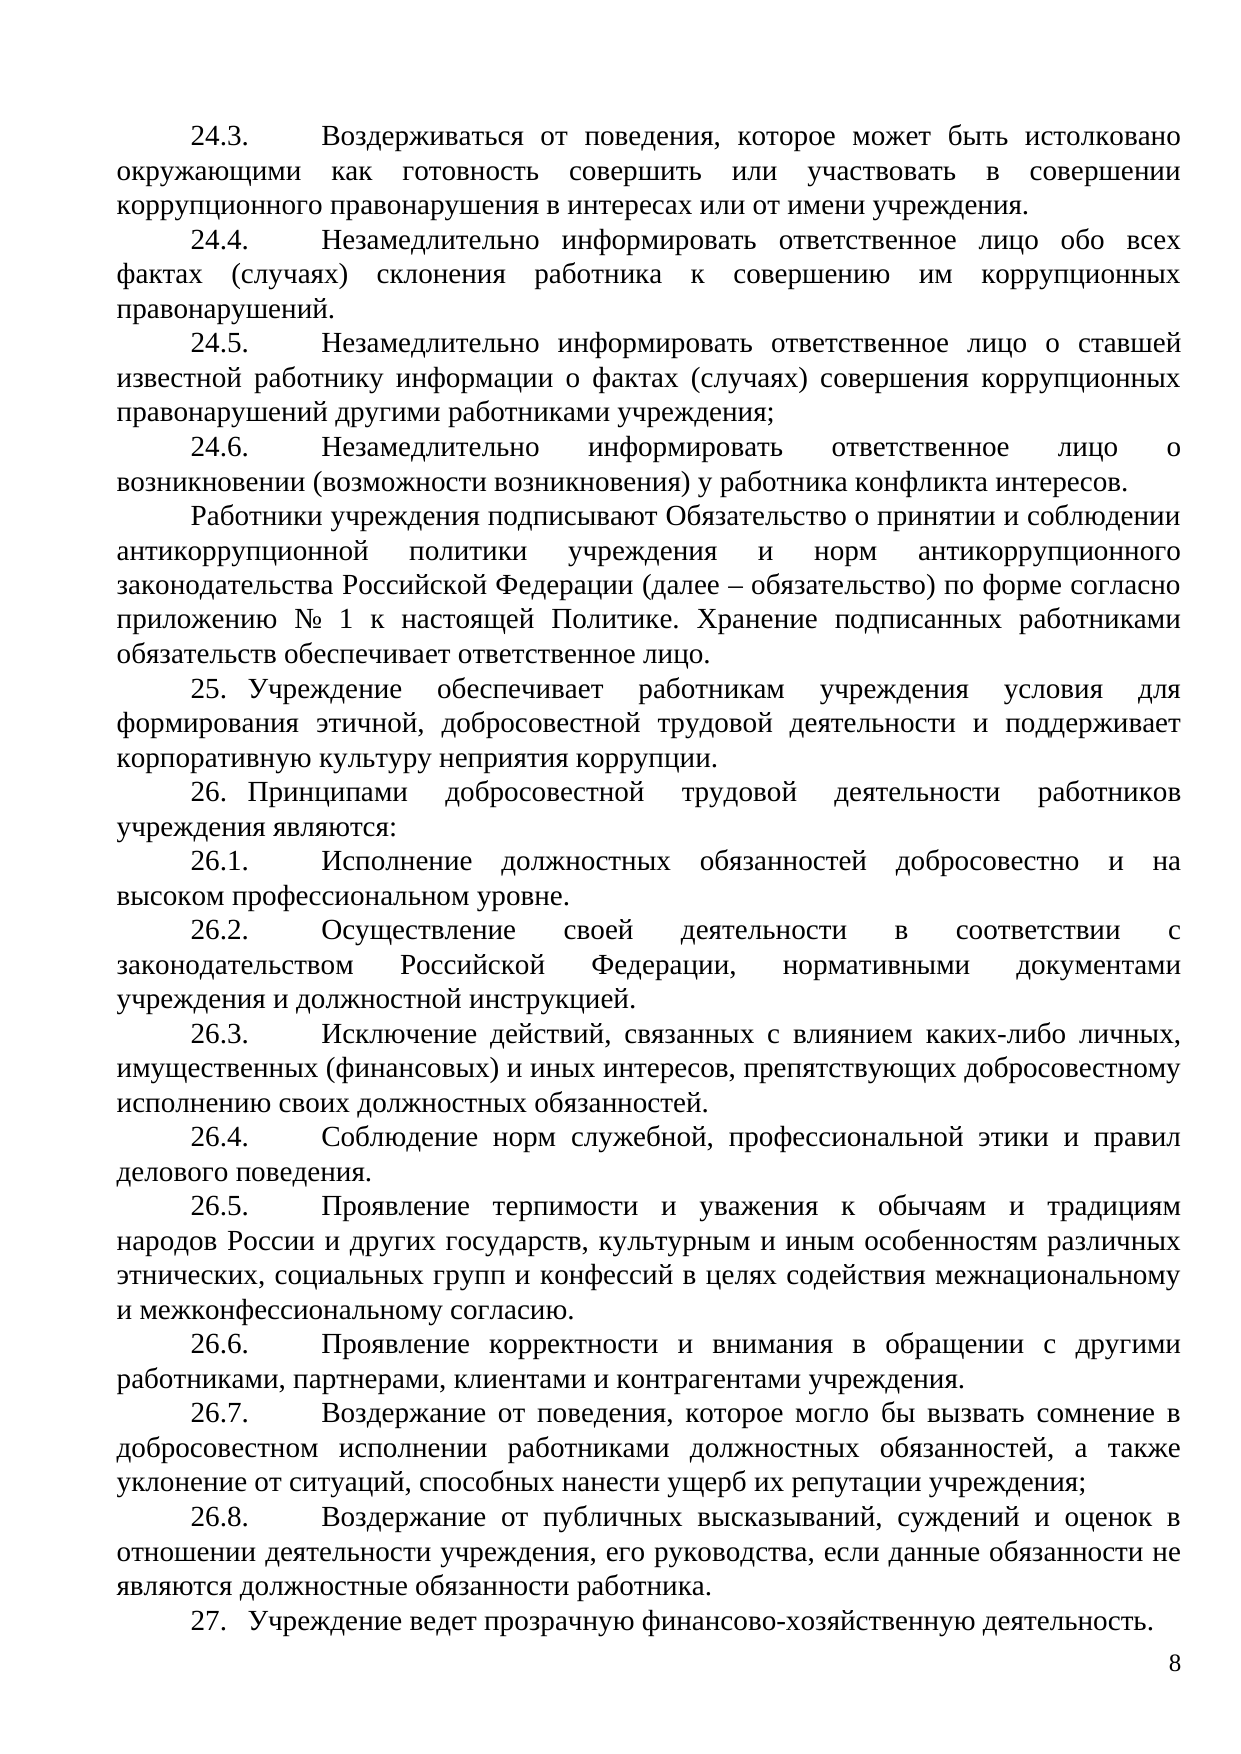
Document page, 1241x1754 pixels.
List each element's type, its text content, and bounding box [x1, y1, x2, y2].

list Воздержание от поведения, которое могло бы вызвать сомнение в добросовестном исполнении работниками должностных обязанностей, а также уклонение от ситуаций, способных нанести ущерб их репутации учреждения; [116, 1396, 1182, 1498]
list Незамедлительно информировать ответственное лицо о возникновении (возможности возникновения) у работника конфликта интересов. [116, 429, 1182, 497]
list Воздерживаться от поведения, которое может быть истолковано окружающими как готовность совершить или участвовать в совершении коррупционного правонарушения в интересах или от имени учреждения. [116, 118, 1182, 221]
list Принципами добросовестной трудовой деятельности работников учреждения являются: [116, 774, 1182, 842]
list Воздержание от публичных высказываний, суждений и оценок в отношении деятельности учреждения, его руководства, если данные обязанности не являются должностные обязанности работника. [116, 1499, 1182, 1602]
list Исполнение должностных обязанностей добросовестно и на высоком профессиональном уровне. [116, 843, 1182, 911]
text Работники учреждения подписывают Обязательство о принятии и соблюдении антикоррупционной политики учреждения и норм антикоррупционного законодательства Российской Федерации (далее – обязательство) по форме согласно приложению № 1 к настоящей Политике. Хранение подписанных работниками обязательств обеспечивает ответственное лицо. [116, 498, 1182, 670]
list Незамедлительно информировать ответственное лицо о ставшей известной работнику информации о фактах (случаях) совершения коррупционных правонарушений другими работниками учреждения; [116, 326, 1182, 428]
list Учреждение ведет прозрачную финансово-хозяйственную деятельность. [116, 1603, 1182, 1636]
list Проявление корректности и внимания в обращении с другими работниками, партнерами, клиентами и контрагентами учреждения. [116, 1327, 1182, 1394]
list Незамедлительно информировать ответственное лицо обо всех фактах (случаях) склонения работника к совершению им коррупционных правонарушений. [116, 222, 1182, 324]
list Осуществление своей деятельности в соответствии с законодательством Российской Федерации, нормативными документами учреждения и должностной инструкцией. [116, 912, 1182, 1015]
list Учреждение обеспечивает работникам учреждения условия для формирования этичной, добросовестной трудовой деятельности и поддерживает корпоративную культуру неприятия коррупции. [116, 671, 1182, 773]
list Проявление терпимости и уважения к обычаям и традициям народов России и других государств, культурным и иным особенностям различных этнических, социальных групп и конфессий в целях содействия межнациональному и межконфессиональному согласию. [116, 1188, 1182, 1326]
list Исключение действий, связанных с влиянием каких-либо личных, имущественных (финансовых) и иных интересов, препятствующих добросовестному исполнению своих должностных обязанностей. [116, 1016, 1182, 1118]
list Соблюдение норм служебной, профессиональной этики и правил делового поведения. [116, 1119, 1182, 1187]
